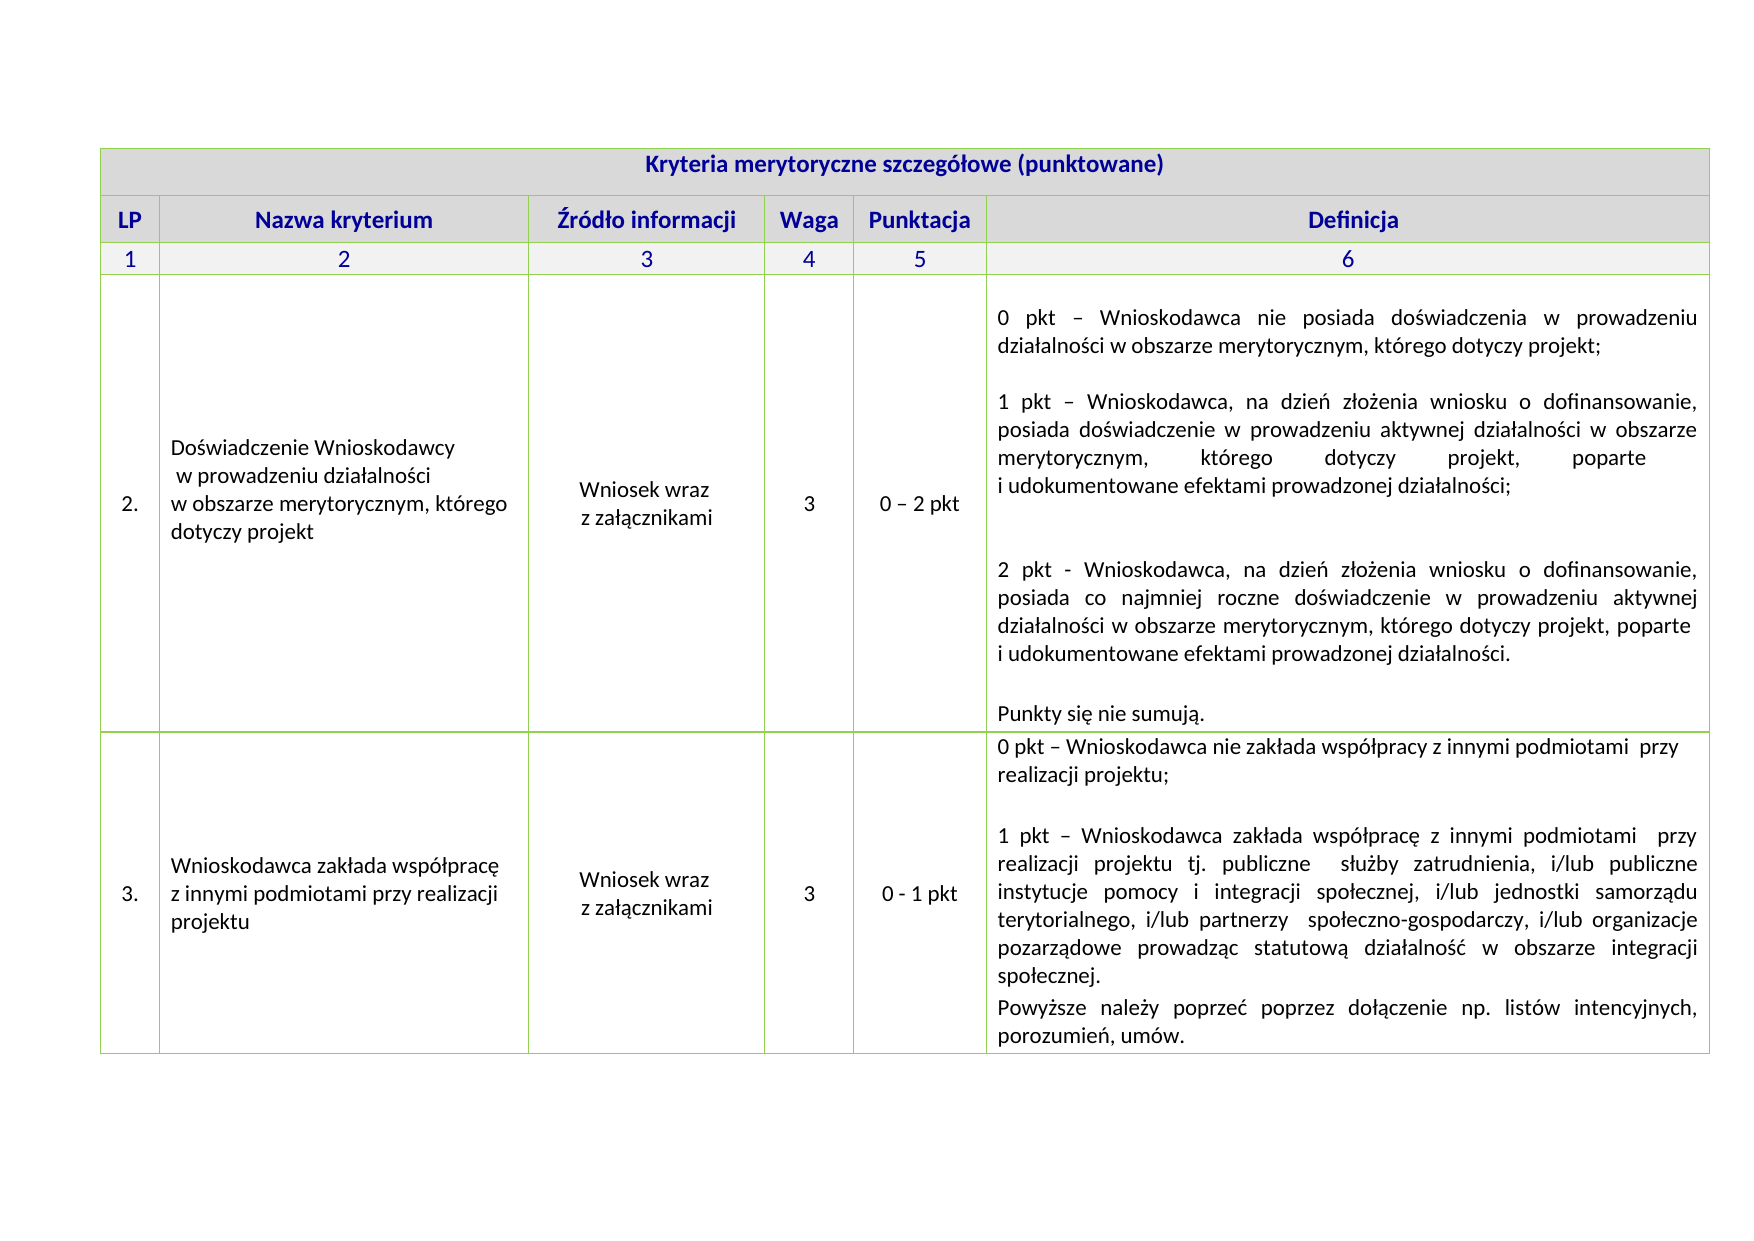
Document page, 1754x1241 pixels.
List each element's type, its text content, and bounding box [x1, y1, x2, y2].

table_cell 3 [765, 275, 853, 731]
table_cell LP [101, 196, 159, 242]
table_cell 0 pkt – Wnioskodawca nie zakłada współpracy z innymi podmiotami przy realizacji projektu; 1 pkt – Wnioskodawca zakłada współpracę z innymi podmiotami przy realizacji projektu tj. publiczne służby zatrudnienia, i/lub publiczne instytucje pomocy i integracji społecznej, i/lub jednostki samorządu terytorialnego, i/lub partnerzy społeczno-gospodarczy, i/lub organizacje pozarządowe prowadząc statutową działalność w obszarze integracji społecznej. Powyższe należy poprzeć poprzez dołączenie np. listów intencyjnych, porozumień, umów. [987, 733, 1709, 1053]
table_cell Punktacja [854, 196, 986, 242]
table_cell Nazwa kryterium [160, 196, 528, 242]
table_cell Definicja [987, 196, 1709, 242]
table_cell 4 [765, 243, 853, 274]
table_cell 0 – 2 pkt [854, 275, 986, 731]
table_cell 3 [765, 733, 853, 1053]
table_cell 6 [987, 243, 1709, 274]
table_cell 2. [101, 275, 159, 731]
table_cell 5 [854, 243, 986, 274]
table_cell 0 pkt – Wnioskodawca nie posiada doświadczenia w prowadzeniu działalności w obszarze merytorycznym, którego dotyczy projekt; 1 pkt – Wnioskodawca, na dzień złożenia wniosku o dofinansowanie, posiada doświadczenie w prowadzeniu aktywnej działalności w obszarze merytorycznym, którego dotyczy projekt, poparte i udokumentowane efektami prowadzonej działalności; 2 pkt - Wnioskodawca, na dzień złożenia wniosku o dofinansowanie, posiada co najmniej roczne doświadczenie w prowadzeniu aktywnej działalności w obszarze merytorycznym, którego dotyczy projekt, poparte i udokumentowane efektami prowadzonej działalności. Punkty się nie sumują. [987, 275, 1709, 731]
table_cell Wniosek wraz z załącznikami [529, 733, 764, 1053]
table_cell 1 [101, 243, 159, 274]
table_cell Źródło informacji [529, 196, 764, 242]
table_cell 2 [160, 243, 528, 274]
table_cell 0 - 1 pkt [854, 733, 986, 1053]
table_cell 3 [529, 243, 764, 274]
table_cell Wnioskodawca zakłada współpracę z innymi podmiotami przy realizacji projektu [160, 733, 528, 1053]
table_cell Kryteria merytoryczne szczegółowe (punktowane) [101, 149, 1709, 195]
table_cell Wniosek wraz z załącznikami [529, 275, 764, 731]
table_cell 3. [101, 733, 159, 1053]
table_cell Doświadczenie Wnioskodawcy w prowadzeniu działalności w obszarze merytorycznym, którego dotyczy projekt [160, 275, 528, 731]
table_cell Waga [765, 196, 853, 242]
